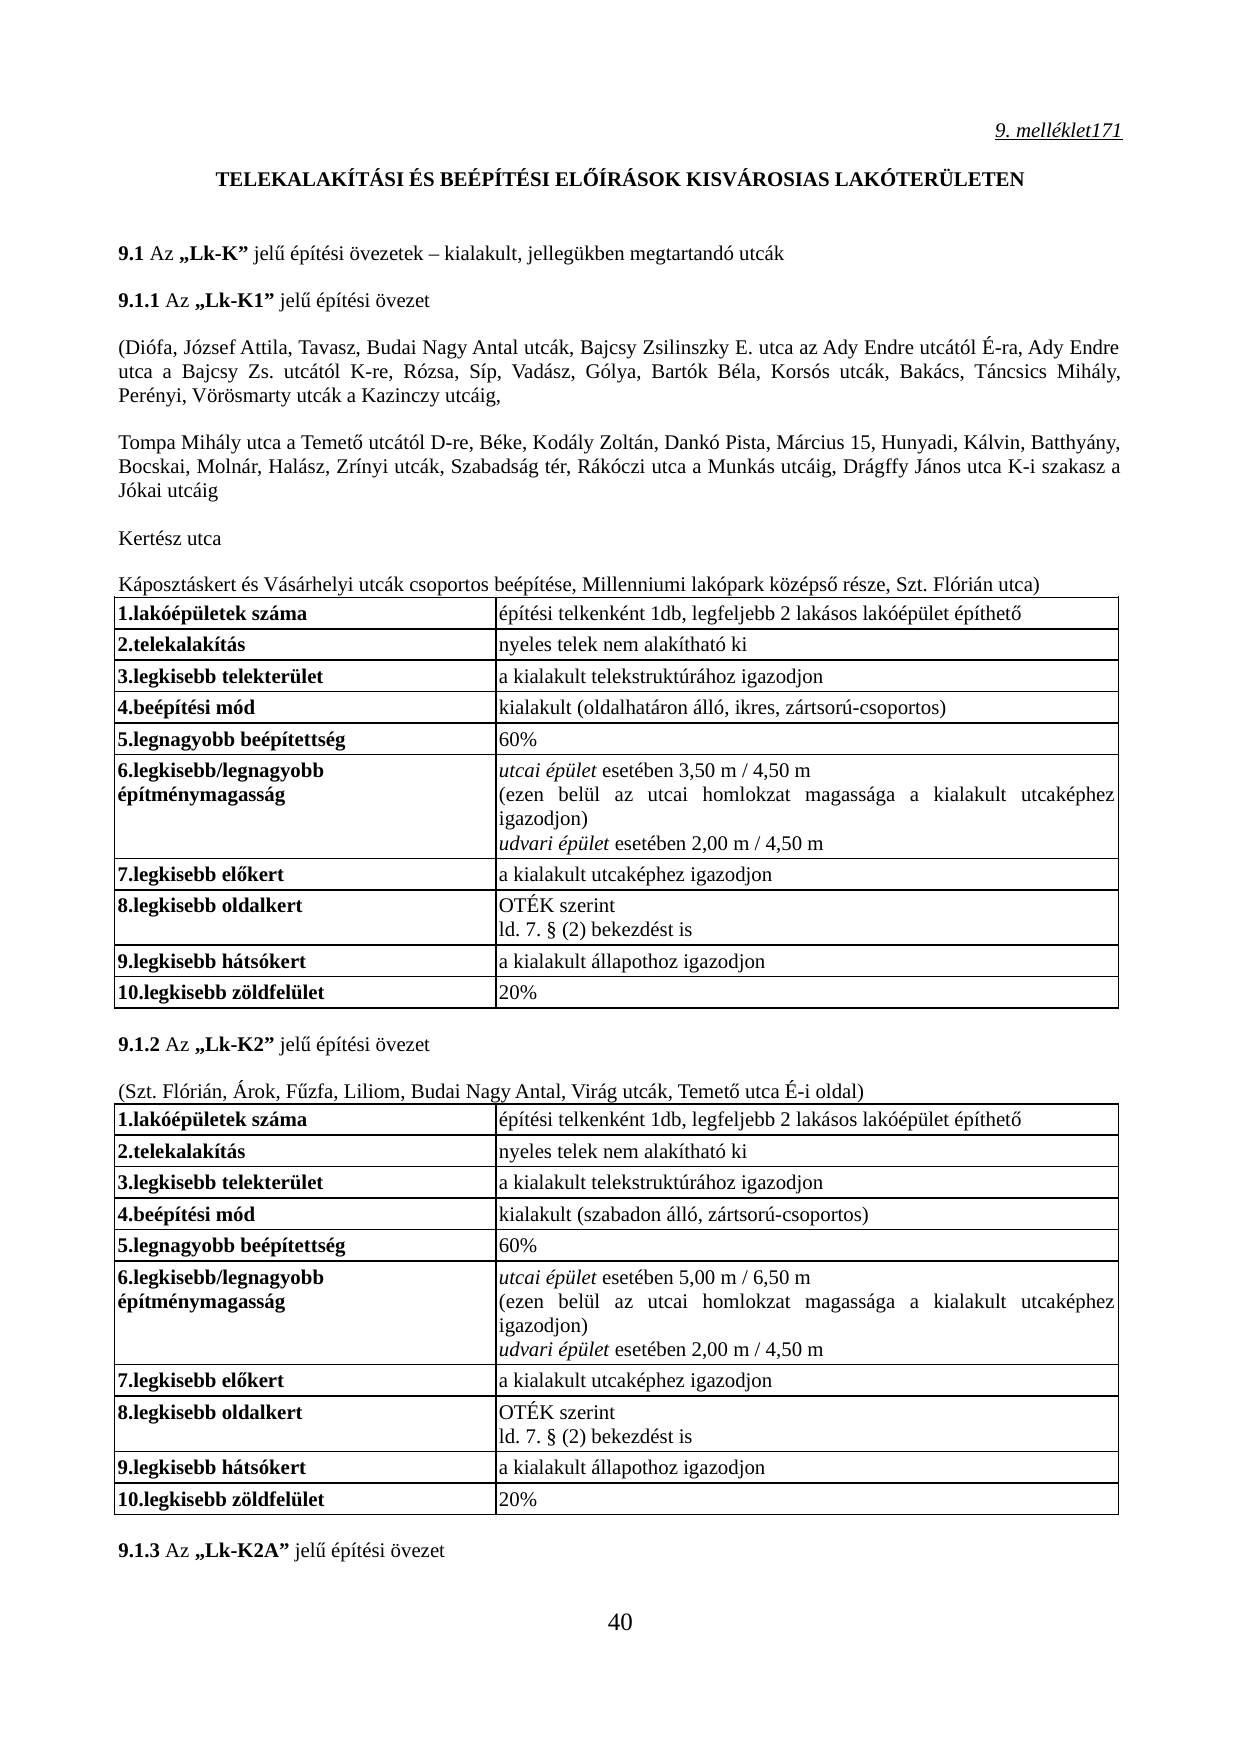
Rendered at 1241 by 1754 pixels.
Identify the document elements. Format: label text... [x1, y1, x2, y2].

table_cell a kialakult telekstruktúrához igazodjon [497, 1167, 1118, 1197]
text 9.1.2 Az „Lk-K2” jelű építési övezet [118, 1032, 1122, 1056]
table_cell a kialakult utcaképhez igazodjon [497, 1365, 1118, 1395]
table_cell 7.legkisebb előkert [115, 1365, 495, 1395]
table_cell 8.legkisebb oldalkert [115, 891, 495, 944]
table_cell 20% [497, 977, 1118, 1007]
table_cell 2.telekalakítás [115, 630, 495, 659]
table_cell 10.legkisebb zöldfelület [115, 1484, 495, 1514]
table_header 1.lakóépületek száma [115, 598, 495, 628]
text Káposztáskert és Vásárhelyi utcák csoportos beépítése, Millenniumi lakópark középső része, Szt. Flórián utca) [118, 572, 1122, 596]
table_cell kialakult (szabadon álló, zártsorú-csoportos) [497, 1199, 1118, 1229]
text Tompa Mihály utca a Temető utcától D-re, Béke, Kodály Zoltán, Dankó Pista, Március 15, Hunyadi, Kálvin, Batthyány, Bocskai, Molnár, Halász, Zrínyi utcák, Szabadság tér, Rákóczi utca a Munkás utcáig, Drágffy János utca K-i szakasz a Jókai utcáig [118, 430, 1122, 502]
table_cell 2.telekalakítás [115, 1136, 495, 1166]
text (Szt. Flórián, Árok, Fűzfa, Liliom, Budai Nagy Antal, Virág utcák, Temető utca É-i oldal) [118, 1079, 1122, 1103]
table_cell a kialakult utcaképhez igazodjon [497, 859, 1118, 889]
table_cell a kialakult állapothoz igazodjon [497, 946, 1118, 976]
text 9.1.3 Az „Lk-K2A” jelű építési övezet [118, 1538, 1122, 1562]
table_header építési telkenként 1db, legfeljebb 2 lakásos lakóépület építhető [497, 1105, 1118, 1134]
table_cell 60% [497, 1230, 1118, 1260]
table_cell 5.legnagyobb beépítettség [115, 1230, 495, 1260]
table_cell a kialakult telekstruktúrához igazodjon [497, 661, 1118, 691]
table_cell 6.legkisebb/legnagyobb építménymagasság [115, 755, 495, 857]
table_cell 7.legkisebb előkert [115, 859, 495, 889]
text (Diófa, József Attila, Tavasz, Budai Nagy Antal utcák, Bajcsy Zsilinszky E. utca az Ady Endre utcától É-ra, Ady Endre utca a Bajcsy Zs. utcától K-re, Rózsa, Síp, Vadász, Gólya, Bartók Béla, Korsós utcák, Bakács, Táncsics Mihály, Perényi, Vörösmarty utcák a Kazinczy utcáig, [118, 335, 1122, 407]
table_cell OTÉK szerint ld. 7. § (2) bekezdést is [497, 891, 1118, 944]
text Kertész utca [118, 525, 1122, 549]
table_cell 3.legkisebb telekterület [115, 661, 495, 691]
table_cell 4.beépítési mód [115, 692, 495, 722]
table_cell 8.legkisebb oldalkert [115, 1397, 495, 1451]
table_cell 6.legkisebb/legnagyobb építménymagasság [115, 1262, 495, 1364]
text 9.1.1 Az „Lk-K1” jelű építési övezet [118, 288, 1122, 312]
table_cell nyeles telek nem alakítható ki [497, 1136, 1118, 1166]
table_cell 60% [497, 724, 1118, 754]
table_cell a kialakult állapothoz igazodjon [497, 1452, 1118, 1482]
table_cell utcai épület esetében 3,50 m / 4,50 m (ezen belül az utcai homlokzat magassága a kialakult utcaképhez igazodjon) udvari épület esetében 2,00 m / 4,50 m [497, 755, 1118, 857]
table_header építési telkenként 1db, legfeljebb 2 lakásos lakóépület építhető [497, 598, 1118, 628]
table_cell nyeles telek nem alakítható ki [497, 630, 1118, 659]
table_header 1.lakóépületek száma [115, 1105, 495, 1134]
table_cell OTÉK szerint ld. 7. § (2) bekezdést is [497, 1397, 1118, 1451]
table_cell 20% [497, 1484, 1118, 1514]
table_cell 9.legkisebb hátsókert [115, 946, 495, 976]
text TELEKALAKÍTÁSI ÉS BEÉPÍTÉSI ELŐÍRÁSOK KISVÁROSIAS LAKÓTERÜLETEN [118, 167, 1122, 191]
text 9. melléklet171 [118, 118, 1122, 142]
table_cell 4.beépítési mód [115, 1199, 495, 1229]
table_cell utcai épület esetében 5,00 m / 6,50 m (ezen belül az utcai homlokzat magassága a kialakult utcaképhez igazodjon) udvari épület esetében 2,00 m / 4,50 m [497, 1262, 1118, 1364]
table_cell 5.legnagyobb beépítettség [115, 724, 495, 754]
table_cell 9.legkisebb hátsókert [115, 1452, 495, 1482]
text 9.1 Az „Lk-K” jelű építési övezetek – kialakult, jellegükben megtartandó utcák [118, 241, 1122, 265]
table_cell 3.legkisebb telekterület [115, 1167, 495, 1197]
table_cell kialakult (oldalhatáron álló, ikres, zártsorú-csoportos) [497, 692, 1118, 722]
table_cell 10.legkisebb zöldfelület [115, 977, 495, 1007]
